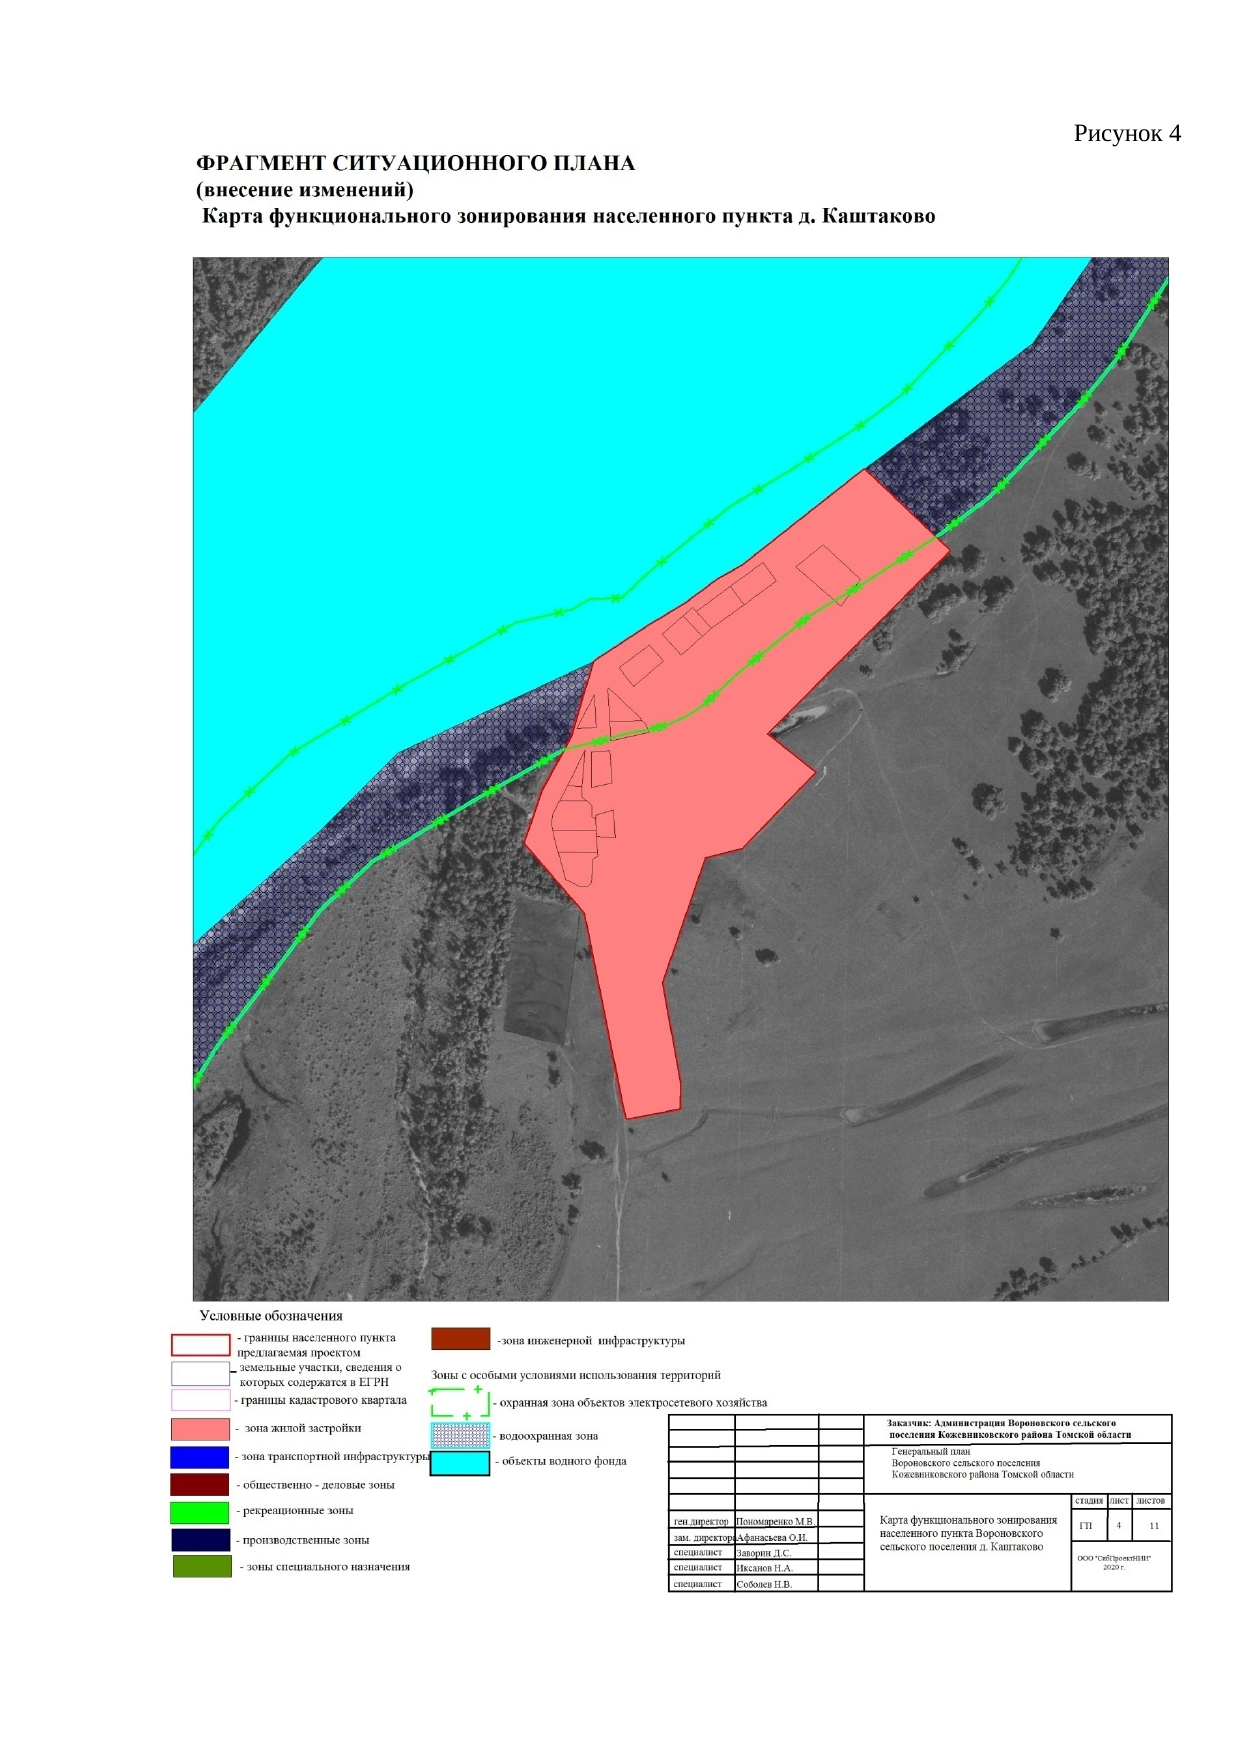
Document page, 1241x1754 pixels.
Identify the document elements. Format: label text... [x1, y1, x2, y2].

picture [147, 147, 1182, 1608]
text Рисунок 4 [148, 118, 1181, 147]
